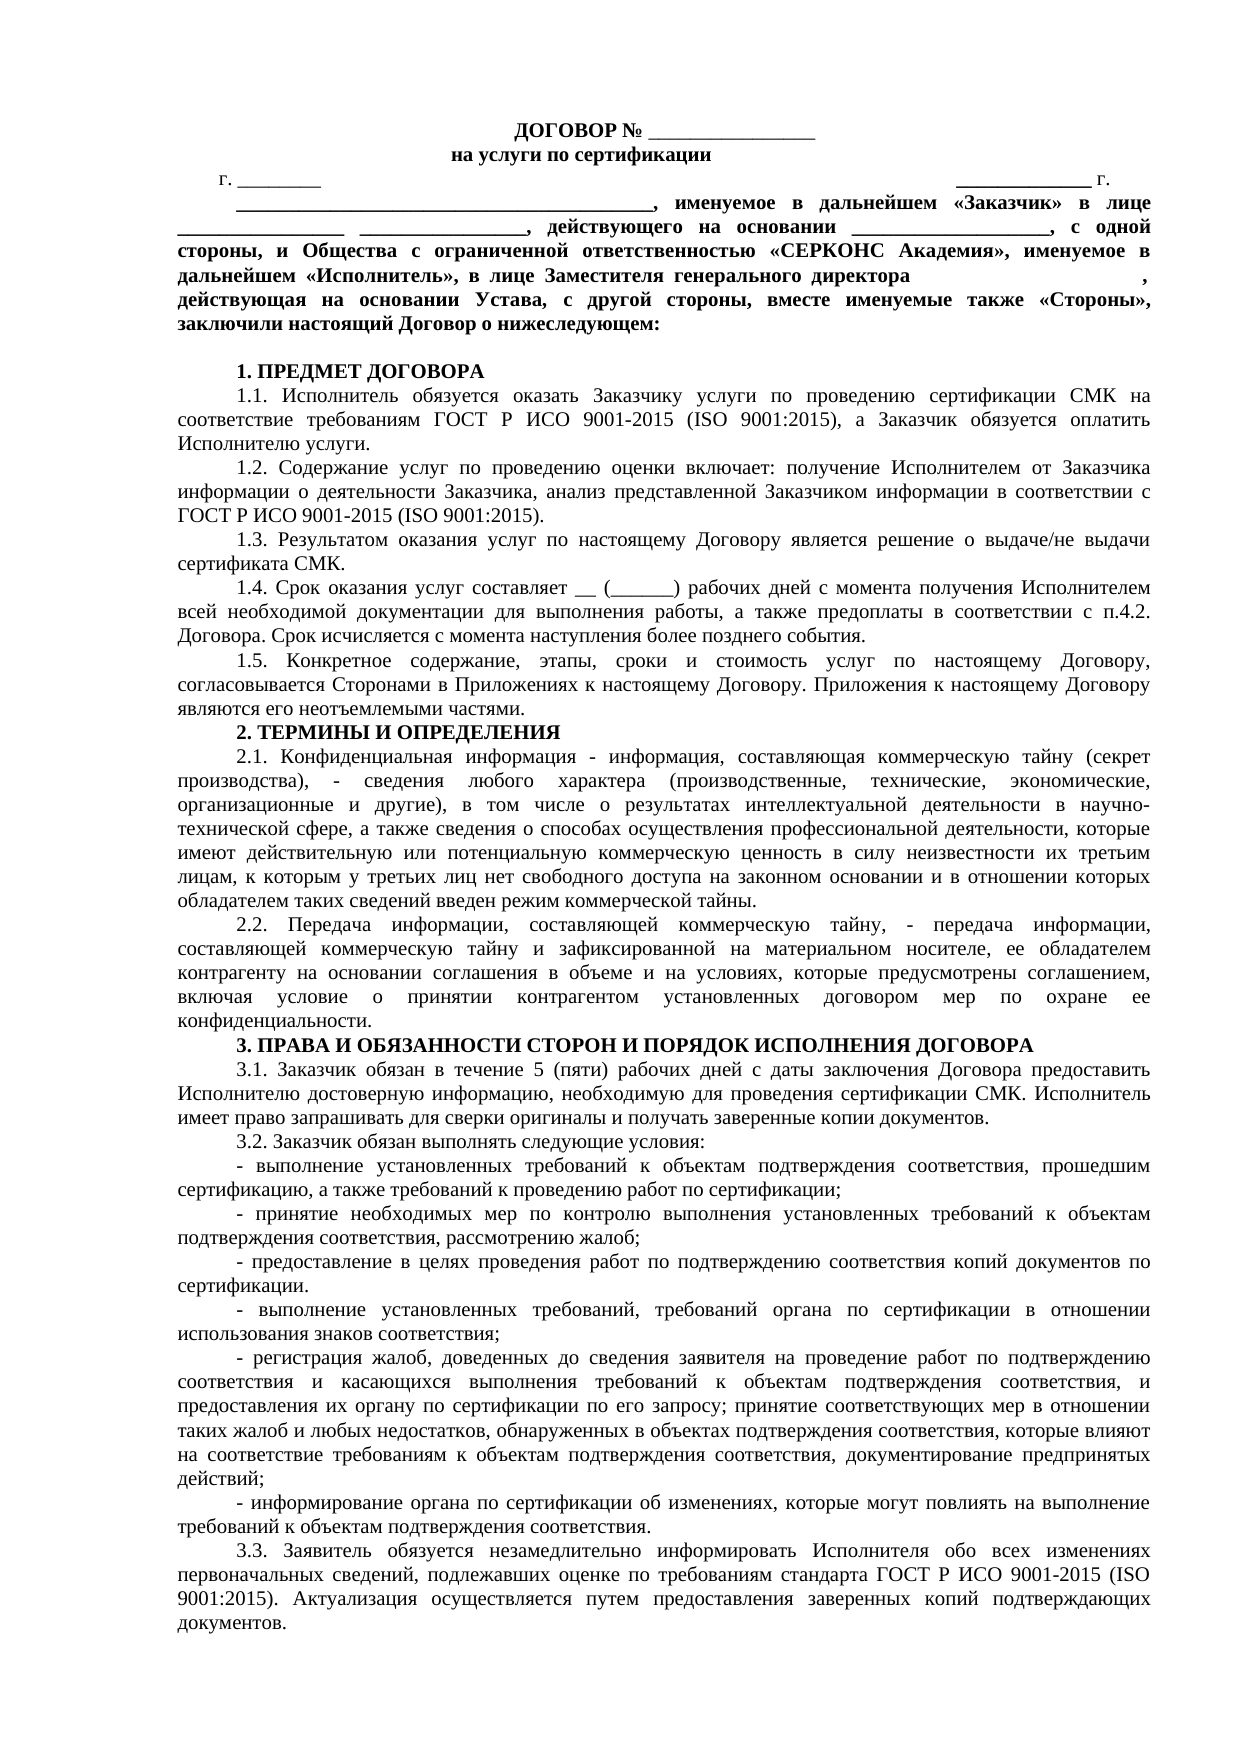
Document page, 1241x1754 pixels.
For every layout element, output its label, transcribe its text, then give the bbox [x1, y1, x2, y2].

text - предоставление в целях проведения работ по подтверждению соответствия копий документов по сертификации. [177, 1249, 1152, 1297]
text - выполнение установленных требований, требований органа по сертификации в отношении использования знаков соответствия; [177, 1297, 1152, 1345]
text 1.5. Конкретное содержание, этапы, сроки и стоимость услуг по настоящему Договору, согласовывается Сторонами в Приложениях к настоящему Договору. Приложения к настоящему Договору являются его неотъемлемыми частями. [177, 647, 1152, 720]
text - информирование органа по сертификации об изменениях, которые могут повлиять на выполнение требований к объектам подтверждения соответствия. [177, 1490, 1152, 1538]
text 1. ПРЕДМЕТ ДОГОВОРА [177, 359, 1152, 383]
text 3.2. Заказчик обязан выполнять следующие условия: [177, 1129, 1152, 1153]
text 1.3. Результатом оказания услуг по настоящему Договору является решение о выдаче/не выдачи сертификата СМК. [177, 527, 1152, 575]
text 3.3. Заявитель обязуется незамедлительно информировать Исполнителя обо всех изменениях первоначальных сведений, подлежавших оценке по требованиям стандарта ГОСТ Р ИСО 9001-2015 (ISO 9001:2015). Актуализация осуществляется путем предоставления заверенных копий подтверждающих документов. [177, 1538, 1152, 1634]
text 1.2. Содержание услуг по проведению оценки включает: получение Исполнителем от Заказчика информации о деятельности Заказчика, анализ представленной Заказчиком информации в соответствии с ГОСТ Р ИСО 9001-2015 (ISO 9001:2015). [177, 455, 1152, 527]
text 2.1. Конфиденциальная информация - информация, составляющая коммерческую тайну (секрет производства), - сведения любого характера (производственные, технические, экономические, организационные и другие), в том числе о результатах интеллектуальной деятельности в научно-технической сфере, а также сведения о способах осуществления профессиональной деятельности, которые имеют действительную или потенциальную коммерческую ценность в силу неизвестности их третьим лицам, к которым у третьих лиц нет свободного доступа на законном основании и в отношении которых обладателем таких сведений введен режим коммерческой тайны. [177, 744, 1152, 912]
text 2. ТЕРМИНЫ И ОПРЕДЕЛЕНИЯ [177, 720, 1152, 744]
text 3. ПРАВА И ОБЯЗАННОСТИ СТОРОН И ПОРЯДОК ИСПОЛНЕНИЯ ДОГОВОРА [177, 1032, 1152, 1057]
text 1.4. Срок оказания услуг составляет __ (______) рабочих дней с момента получения Исполнителем всей необходимой документации для выполнения работы, а также предоплаты в соответствии с п.4.2. Договора. Срок исчисляется с момента наступления более позднего события. [177, 575, 1152, 647]
text 2.2. Передача информации, составляющей коммерческую тайну, - передача информации, составляющей коммерческую тайну и зафиксированной на материальном носителе, ее обладателем контрагенту на основании соглашения в объеме и на условиях, которые предусмотрены соглашением, включая условие о принятии контрагентом установленных договором мер по охране ее конфиденциальности. [177, 912, 1152, 1032]
text 1.1. Исполнитель обязуется оказать Заказчику услуги по проведению сертификации СМК на соответствие требованиям ГОСТ Р ИСО 9001-2015 (ISO 9001:2015), а Заказчик обязуется оплатить Исполнителю услуги. [177, 383, 1152, 455]
text - регистрация жалоб, доведенных до сведения заявителя на проведение работ по подтверждению соответствия и касающихся выполнения требований к объектам подтверждения соответствия, и предоставления их органу по сертификации по его запросу; принятие соответствующих мер в отношении таких жалоб и любых недостатков, обнаруженных в объектах подтверждения соответствия, которые влияют на соответствие требованиям к объектам подтверждения соответствия, документирование предпринятых действий; [177, 1345, 1152, 1490]
text - принятие необходимых мер по контролю выполнения установленных требований к объектам подтверждения соответствия, рассмотрению жалоб; [177, 1201, 1152, 1249]
text г. ________ _____________ г. [177, 166, 1152, 190]
text 3.1. Заказчик обязан в течение 5 (пяти) рабочих дней с даты заключения Договора предоставить Исполнителю достоверную информацию, необходимую для проведения сертификации СМК. Исполнитель имеет право запрашивать для сверки оригиналы и получать заверенные копии документов. [177, 1057, 1152, 1129]
text ________________________________________, именуемое в дальнейшем «Заказчик» в лице ________________ ________________, действующего на основании ___________________, с одной стороны, и Общества с ограниченной ответственностью «СЕРКОНС Академия», именуемое в дальнейшем «Исполнитель», в лице Заместителя генерального директора , действующая на основании Устава, с другой стороны, вместе именуемые также «Стороны», заключили настоящий Договор о нижеследующем: [177, 190, 1152, 335]
text ДОГОВОР № ________________ [177, 118, 1152, 142]
text - выполнение установленных требований к объектам подтверждения соответствия, прошедшим сертификацию, а также требований к проведению работ по сертификации; [177, 1153, 1152, 1201]
text на услуги по сертификации [177, 142, 985, 166]
